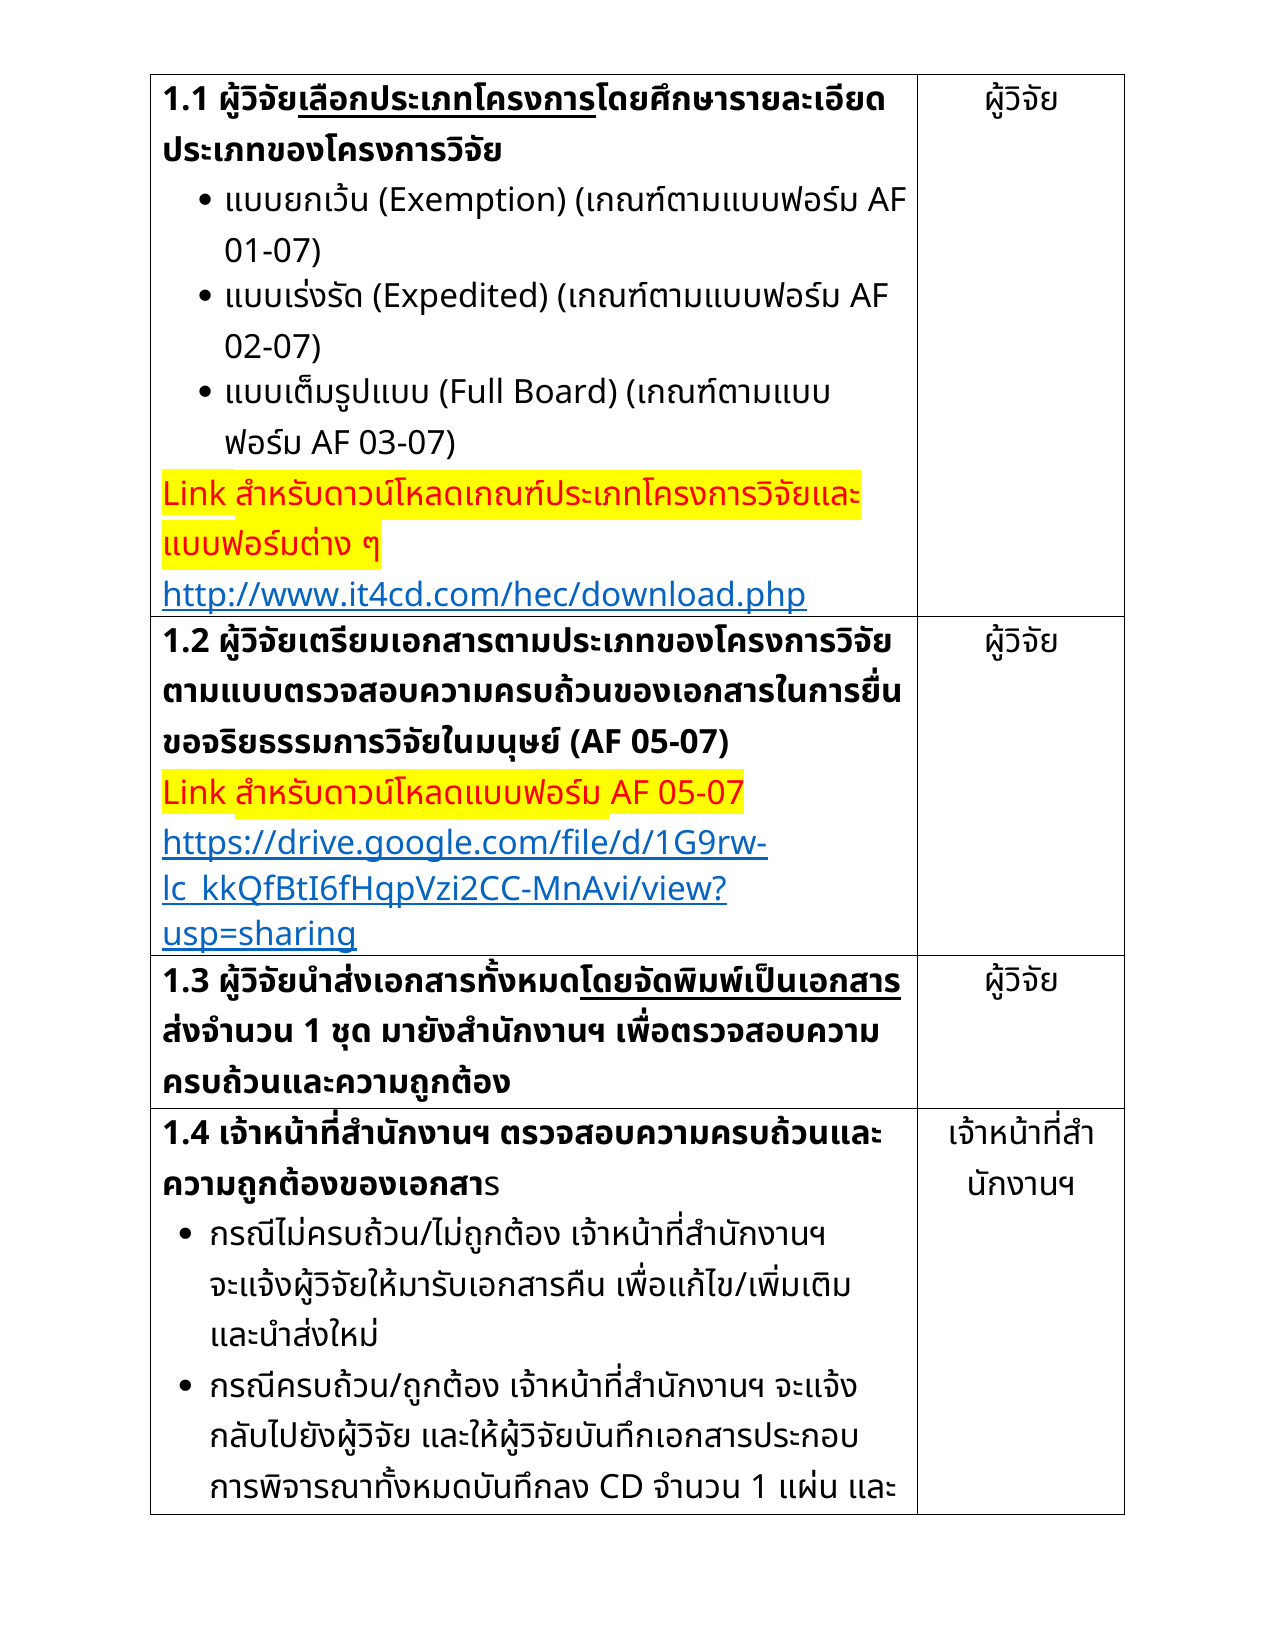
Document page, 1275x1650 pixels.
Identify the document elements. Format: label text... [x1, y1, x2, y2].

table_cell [151, 1109, 917, 1513]
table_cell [918, 1109, 1124, 1513]
table_cell ผู้วิจัย [918, 956, 1124, 1108]
table_cell 1.3 ผู้วิจัยนำส่งเอกสารทั้งหมดโดยจัดพิมพ์เป็นเอกสารส่งจำนวน 1 ชุด มายังสำนักงานฯ เพื่อตรวจสอบความครบถ้วนและความถูกต้อง [151, 956, 917, 1108]
table_cell ผู้วิจัย [918, 75, 1124, 616]
table_cell 1.2 ผู้วิจัยเตรียมเอกสารตามประเภทของโครงการวิจัย ตามแบบตรวจสอบความครบถ้วนของเอกสารในการยื่นขอจริยธรรมการวิจัยในมนุษย์ (AF 05-07) Link สำหรับดาวน์โหลดแบบฟอร์ม AF 05-07 https://drive.google.com/file/d/1G9rw-lc_kkQfBtI6fHqpVzi2CC-MnAvi/view?usp=sharing [151, 617, 917, 955]
table_cell 1.1 ผู้วิจัยเลือกประเภทโครงการโดยศึกษารายละเอียดประเภทของโครงการวิจัย แบบยกเว้น (Exemption) (เกณฑ์ตามแบบฟอร์ม AF 01-07) แบบเร่งรัด (Expedited) (เกณฑ์ตามแบบฟอร์ม AF 02-07) แบบเต็มรูปแบบ (Full Board) (เกณฑ์ตามแบบฟอร์ม AF 03-07) Link สำหรับดาวน์โหลดเกณฑ์ประเภทโครงการวิจัยและแบบฟอร์มต่าง ๆ http://www.it4cd.com/hec/download.php [151, 75, 917, 616]
table_cell ผู้วิจัย [918, 617, 1124, 955]
